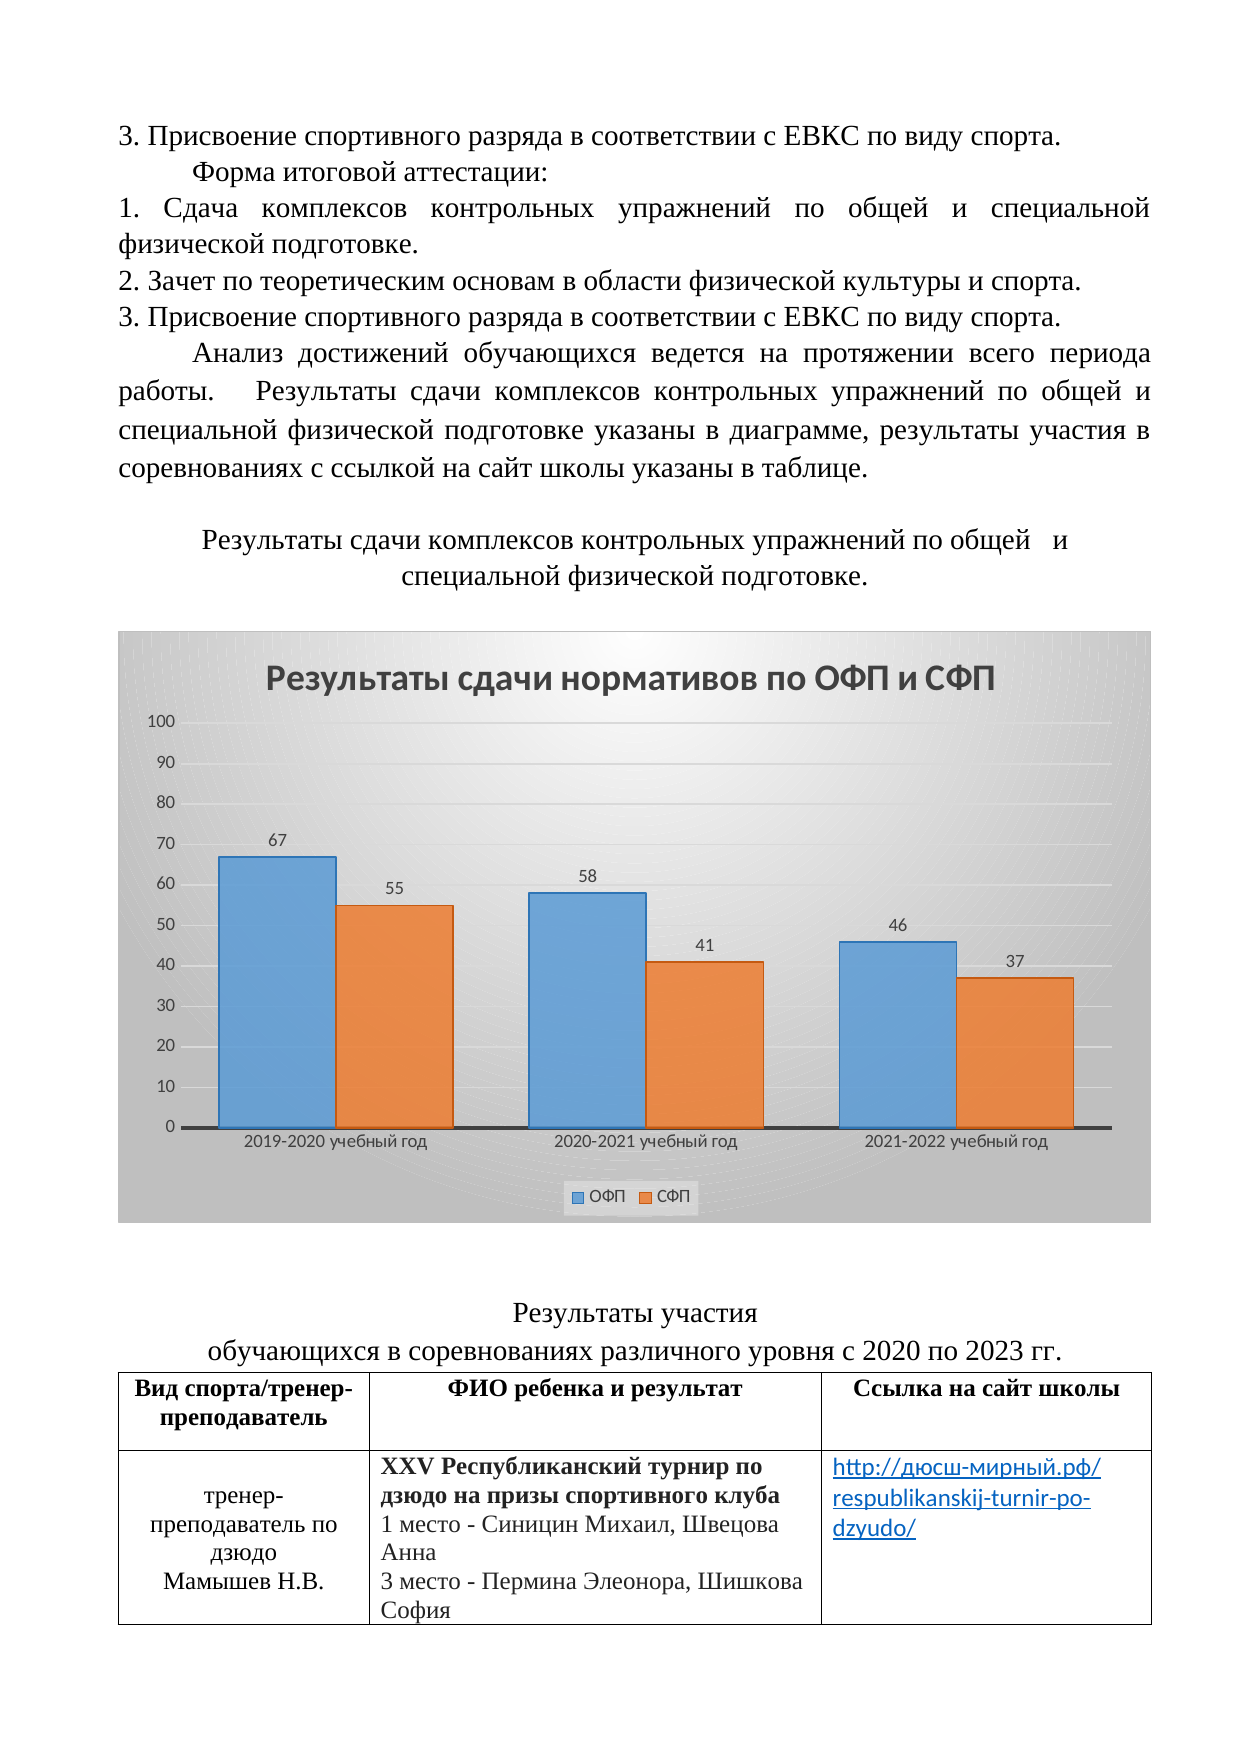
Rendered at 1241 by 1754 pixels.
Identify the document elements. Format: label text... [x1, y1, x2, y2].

table_cell http://дюсш-мирный.рф/respublikanskij-turnir-po-dzyudo/ [822, 1451, 1151, 1624]
table_header Ссылка на сайт школы [822, 1373, 1151, 1450]
text 3. Присвоение спортивного разряда в соответствии с ЕВКС по виду спорта. [118, 118, 1152, 152]
text 3. Присвоение спортивного разряда в соответствии с ЕВКС по виду спорта. [118, 299, 1152, 332]
text Результаты сдачи комплексов контрольных упражнений по общей и специальной физической подготовке. [118, 522, 1152, 592]
text Форма итоговой аттестации: [118, 154, 1152, 188]
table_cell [119, 1451, 369, 1624]
text обучающихся в соревнованиях различного уровня с 2020 по 2023 гг. [118, 1333, 1152, 1367]
text Анализ достижений обучающихся ведется на протяжении всего периода работы. Результаты сдачи комплексов контрольных упражнений по общей и специальной физической подготовке указаны в диаграмме, результаты участия в соревнованиях с ссылкой на сайт школы указаны в таблице. [118, 335, 1152, 484]
text Результаты участия [118, 1295, 1152, 1328]
table_header ФИО ребенка и результат [370, 1373, 821, 1450]
text 2. Зачет по теоретическим основам в области физической культуры и спорта. [118, 263, 1152, 296]
table_header Вид спорта/тренер-преподаватель [119, 1373, 369, 1450]
text 1. Сдача комплексов контрольных упражнений по общей и специальной физической подготовке. [118, 190, 1152, 260]
table_cell XXV Республиканский турнир по дзюдо на призы спортивного клуба 1 место - Синицин Михаил, Швецова Анна 3 место - Пермина Элеонора, Шишкова София [370, 1451, 821, 1624]
